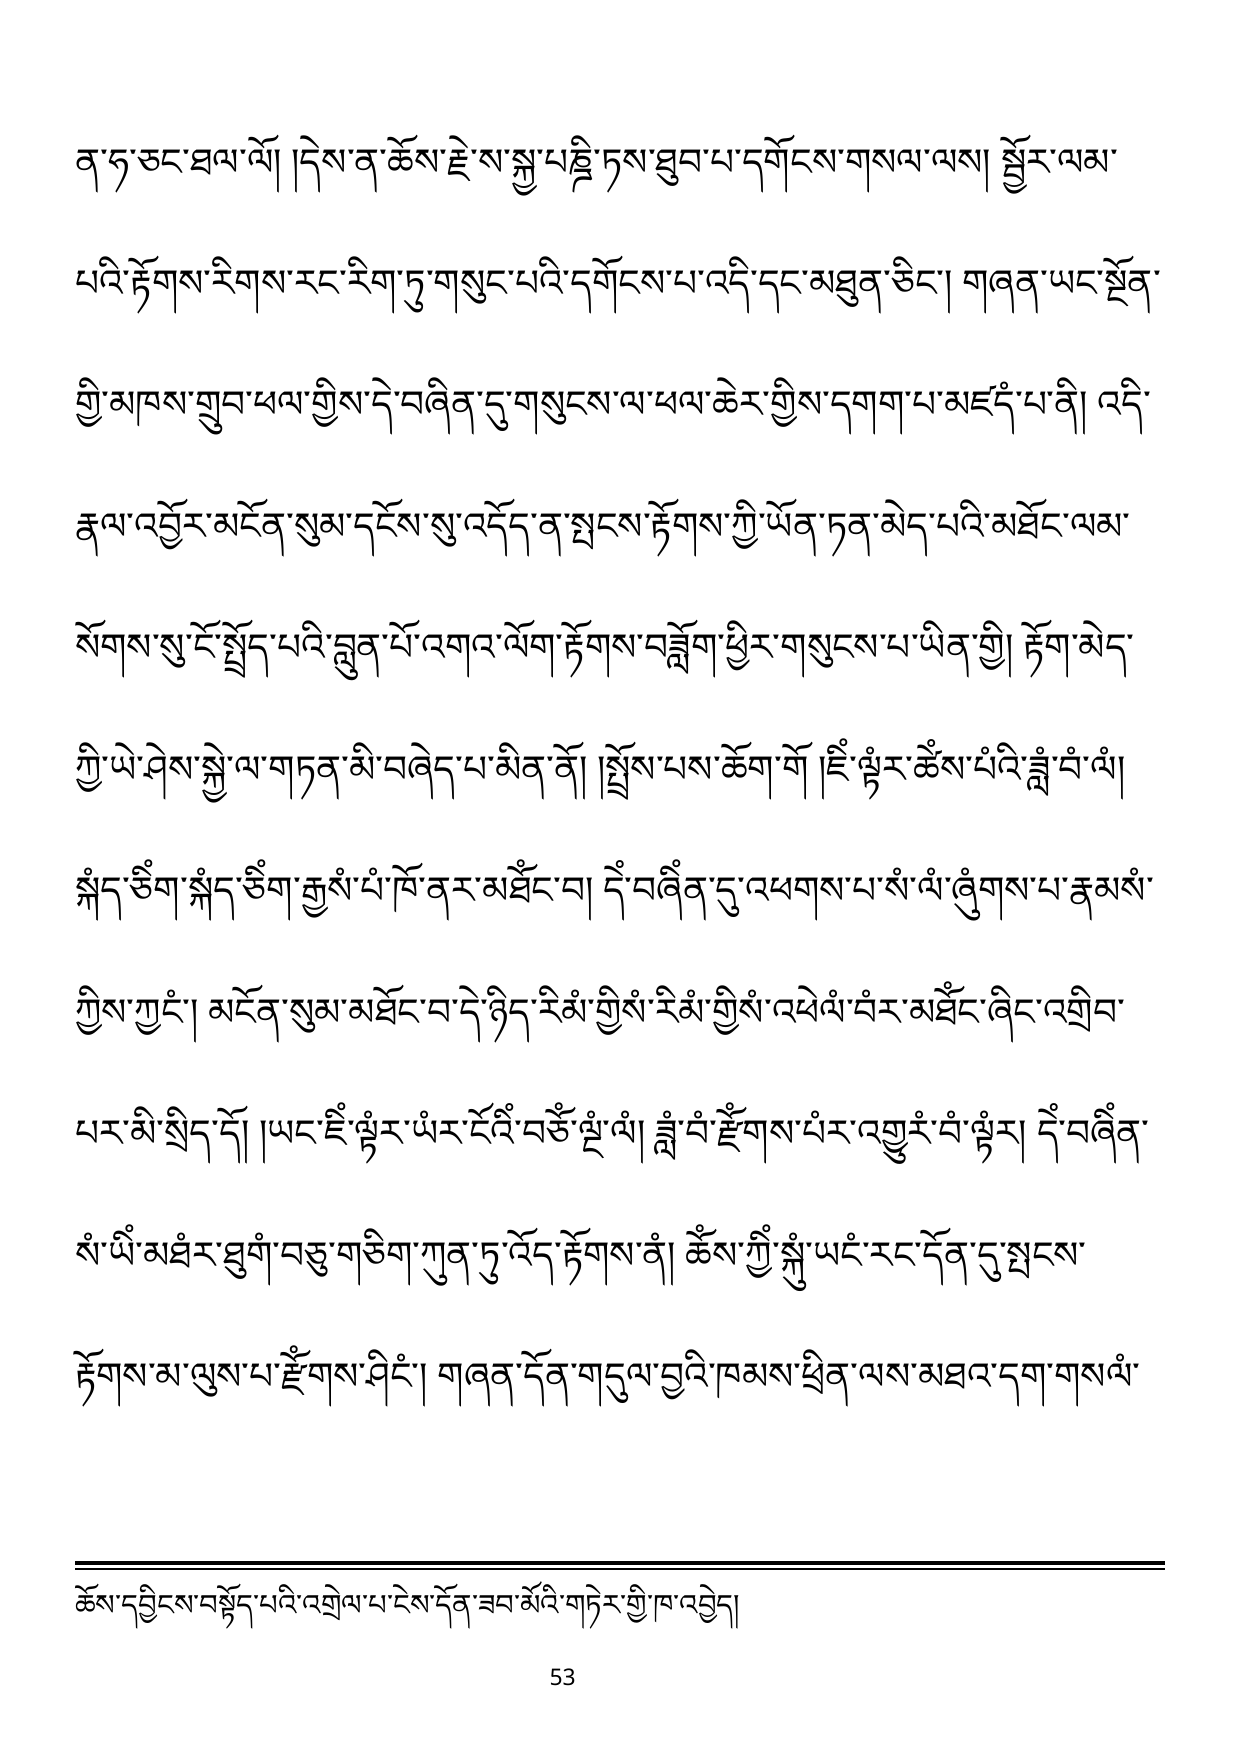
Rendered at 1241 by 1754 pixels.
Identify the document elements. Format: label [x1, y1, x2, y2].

text [75, 120, 1165, 1440]
